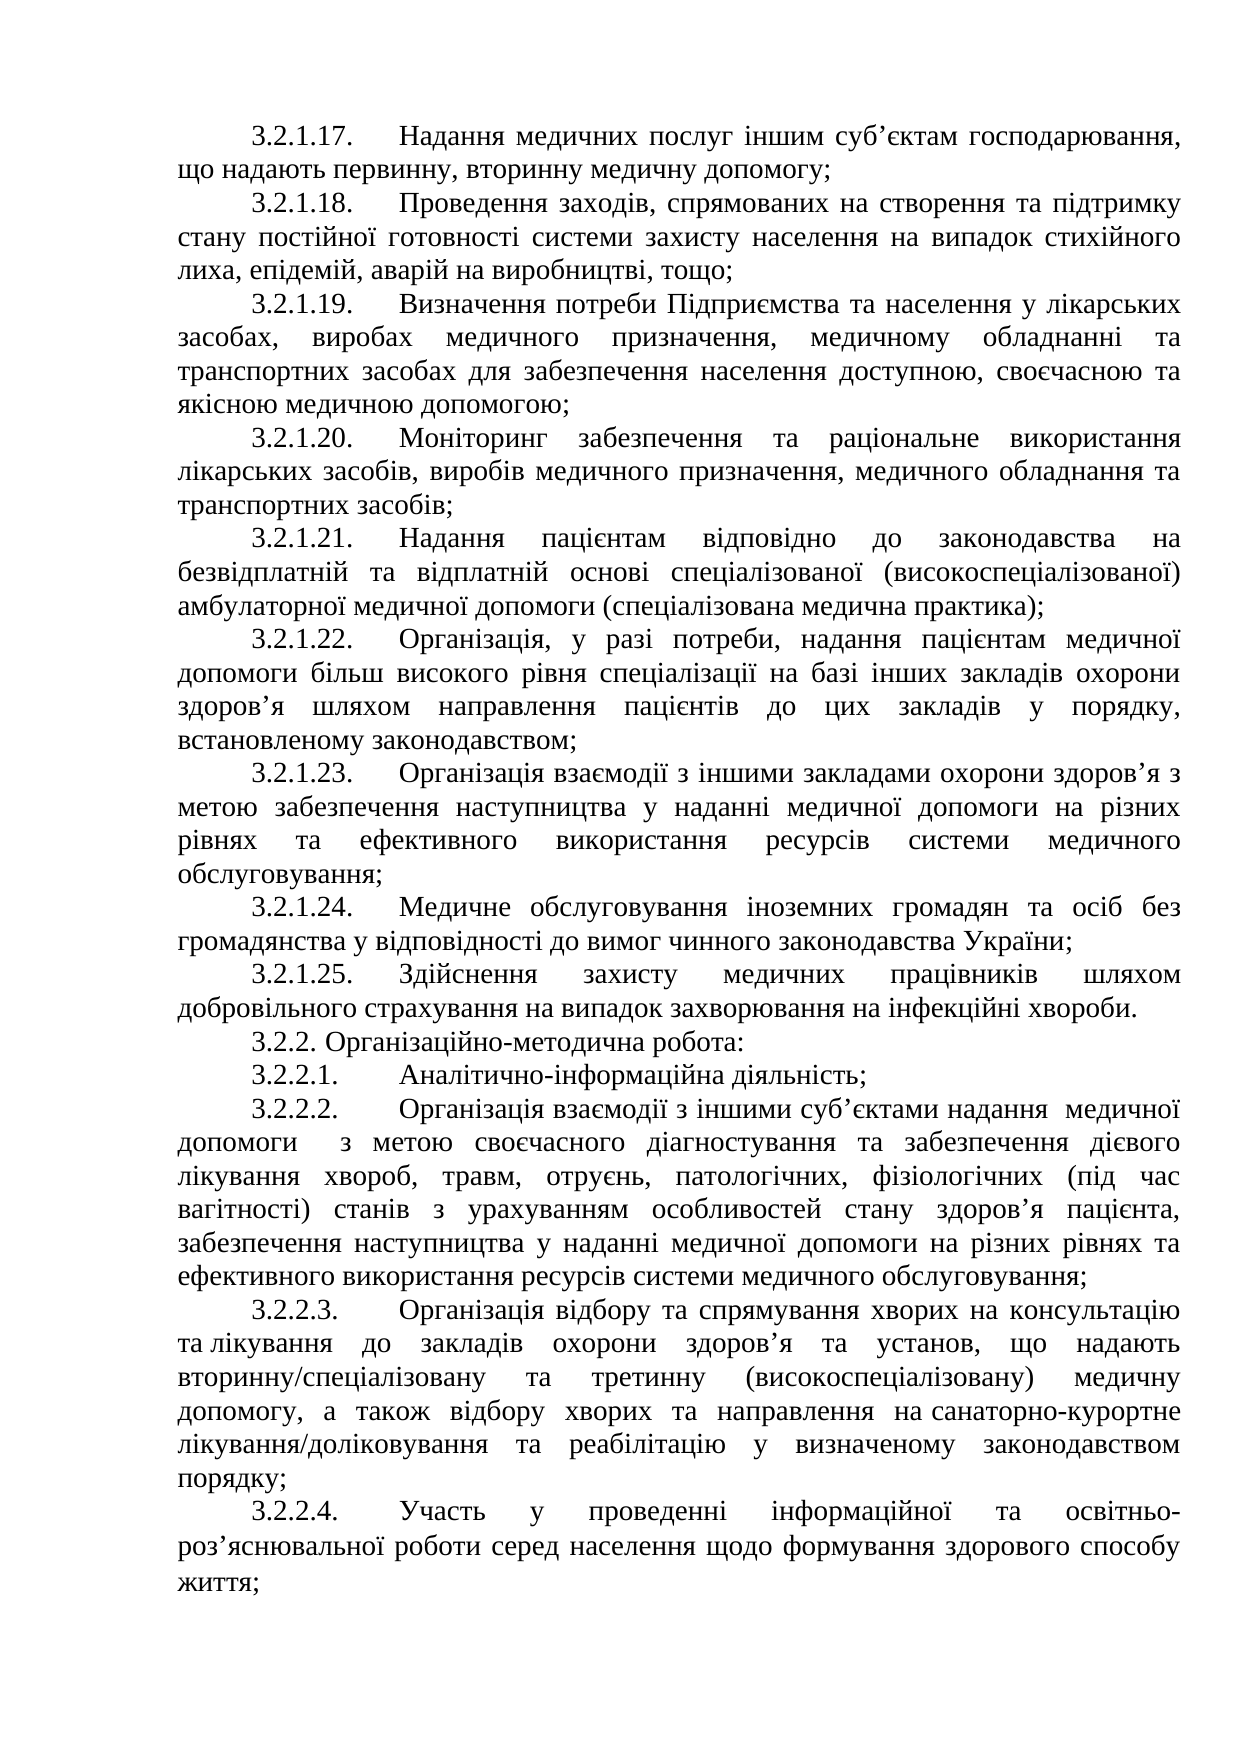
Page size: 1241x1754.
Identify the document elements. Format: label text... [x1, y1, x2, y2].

list Участь у проведенні інформаційної та освітньо-роз’яснювальної роботи серед населення щодо формування здорового способу життя; [177, 1493, 1181, 1597]
list Медичне обслуговування іноземних громадян та осіб без громадянства у відповідності до вимог чинного законодавства України; [177, 889, 1182, 957]
list Проведення заходів, спрямованих на створення та підтримку стану постійної готовності системи захисту населення на випадок стихійного лиха, епідемій, аварій на виробництві, тощо; [177, 185, 1182, 286]
list Організаційно-методична робота: [177, 1024, 1181, 1057]
list Здійснення захисту медичних працівників шляхом добровільного страхування на випадок захворювання на інфекційні хвороби. [177, 957, 1182, 1024]
list Визначення потреби Підприємства та населення у лікарських засобах, виробах медичного призначення, медичному обладнанні та транспортних засобах для забезпечення населення доступною, своєчасною та якісною медичною допомогою; [177, 286, 1182, 420]
list Організація взаємодії з іншими закладами охорони здоров’я з метою забезпечення наступництва у наданні медичної допомоги на різних рівнях та ефективного використання ресурсів системи медичного обслуговування; [177, 755, 1182, 889]
list Надання пацієнтам відповідно до законодавства на безвідплатній та відплатній основі спеціалізованої (високоспеціалізованої) амбулаторної медичної допомоги (спеціалізована медична практика); [177, 521, 1182, 621]
list Аналітично-інформаційна діяльність; [177, 1057, 1181, 1091]
list Організація взаємодії з іншими суб’єктами надання медичної допомоги з метою своєчасного діагностування та забезпечення дієвого лікування хвороб, травм, отруєнь, патологічних, фізіологічних (під час вагітності) станів з урахуванням особливостей стану здоров’я пацієнта, забезпечення наступництва у наданні медичної допомоги на різних рівнях та ефективного використання ресурсів системи медичного обслуговування; [177, 1091, 1181, 1292]
list Моніторинг забезпечення та раціональне використання лікарських засобів, виробів медичного призначення, медичного обладнання та транспортних засобів; [177, 420, 1182, 521]
list Організація відбору та спрямування хворих на консультацію та лікування до закладів охорони здоров’я та установ, що надають вторинну/спеціалізовану та третинну (високоспеціалізовану) медичну допомогу, а також відбору хворих та направлення на санаторно-курортне лікування/доліковування та реабілітацію у визначеному законодавством порядку; [177, 1292, 1181, 1493]
list Надання медичних послуг іншим суб’єктам господарювання, що надають первинну, вторинну медичну допомогу; [177, 118, 1182, 185]
list Організація, у разі потреби, надання пацієнтам медичної допомоги більш високого рівня спеціалізації на базі інших закладів охорони здоров’я шляхом направлення пацієнтів до цих закладів у порядку, встановленому законодавством; [177, 621, 1182, 755]
